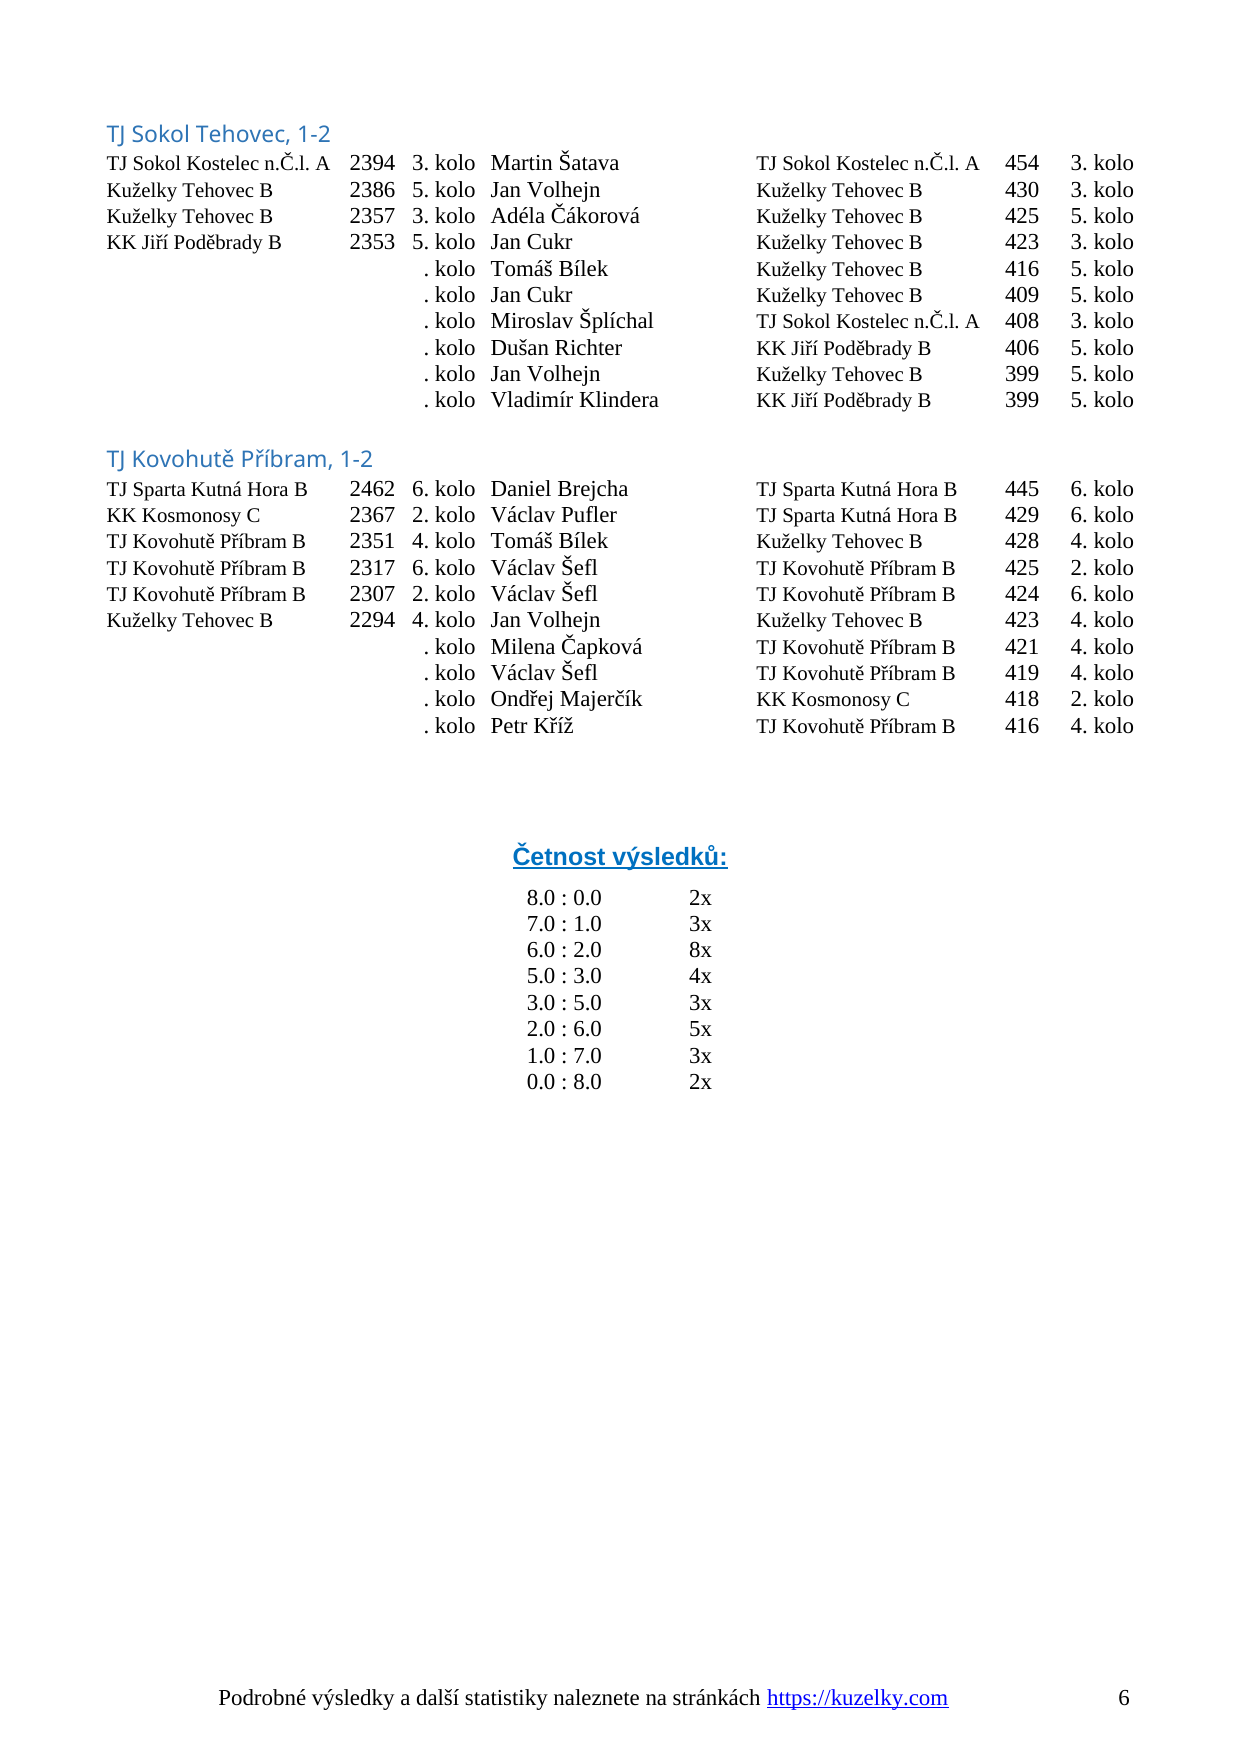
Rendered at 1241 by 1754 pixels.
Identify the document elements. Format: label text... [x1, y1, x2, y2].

text KK Jiří Poděbrady B 2353 5. kolo Jan Cukr Kuželky Tehovec B 423 3. kolo [106, 228, 1134, 255]
text . kolo Václav Šefl TJ Kovohutě Příbram B 419 4. kolo [106, 659, 1134, 686]
text . kolo Vladimír Klindera KK Jiří Poděbrady B 399 5. kolo [106, 387, 1134, 413]
text . kolo Dušan Richter KK Jiří Poděbrady B 406 5. kolo [106, 334, 1134, 360]
text 3.0 : 5.0 3x [106, 989, 1134, 1015]
text 7.0 : 1.0 3x [106, 910, 1134, 936]
text 6.0 : 2.0 8x [106, 936, 1134, 963]
text TJ Kovohutě Příbram B 2317 6. kolo Václav Šefl TJ Kovohutě Příbram B 425 2. kolo [106, 554, 1134, 580]
text . kolo Ondřej Majerčík KK Kosmonosy C 418 2. kolo [106, 686, 1134, 712]
text . kolo Tomáš Bílek Kuželky Tehovec B 416 5. kolo [106, 255, 1134, 281]
text . kolo Jan Volhejn Kuželky Tehovec B 399 5. kolo [106, 360, 1134, 387]
text Četnost výsledků: [94, 842, 1145, 871]
text . kolo Miroslav Šplíchal TJ Sokol Kostelec n.Č.l. A 408 3. kolo [106, 307, 1134, 334]
text . kolo Jan Cukr Kuželky Tehovec B 409 5. kolo [106, 281, 1134, 307]
text . kolo Petr Kříž TJ Kovohutě Příbram B 416 4. kolo [106, 712, 1134, 738]
text Kuželky Tehovec B 2386 5. kolo Jan Volhejn Kuželky Tehovec B 430 3. kolo [106, 176, 1134, 202]
text 5.0 : 3.0 4x [106, 963, 1134, 989]
text 8.0 : 0.0 2x [106, 883, 1134, 910]
text 2.0 : 6.0 5x [106, 1015, 1134, 1042]
subtitle TJ Kovohutě Příbram, 1-2 [106, 443, 1134, 475]
text 1.0 : 7.0 3x [106, 1042, 1134, 1068]
text Kuželky Tehovec B 2357 3. kolo Adéla Čákorová Kuželky Tehovec B 425 5. kolo [106, 202, 1134, 228]
text . kolo Milena Čapková TJ Kovohutě Příbram B 421 4. kolo [106, 633, 1134, 659]
text KK Kosmonosy C 2367 2. kolo Václav Pufler TJ Sparta Kutná Hora B 429 6. kolo [106, 501, 1134, 527]
text 0.0 : 8.0 2x [106, 1068, 1134, 1094]
text TJ Sparta Kutná Hora B 2462 6. kolo Daniel Brejcha TJ Sparta Kutná Hora B 445 6. kolo [106, 475, 1134, 501]
text TJ Sokol Kostelec n.Č.l. A 2394 3. kolo Martin Šatava TJ Sokol Kostelec n.Č.l. A 454 3. kolo [106, 149, 1134, 176]
text TJ Kovohutě Příbram B 2351 4. kolo Tomáš Bílek Kuželky Tehovec B 428 4. kolo [106, 527, 1134, 554]
text TJ Kovohutě Příbram B 2307 2. kolo Václav Šefl TJ Kovohutě Příbram B 424 6. kolo [106, 580, 1134, 606]
subtitle TJ Sokol Tehovec, 1-2 [106, 118, 1134, 149]
text Kuželky Tehovec B 2294 4. kolo Jan Volhejn Kuželky Tehovec B 423 4. kolo [106, 606, 1134, 633]
